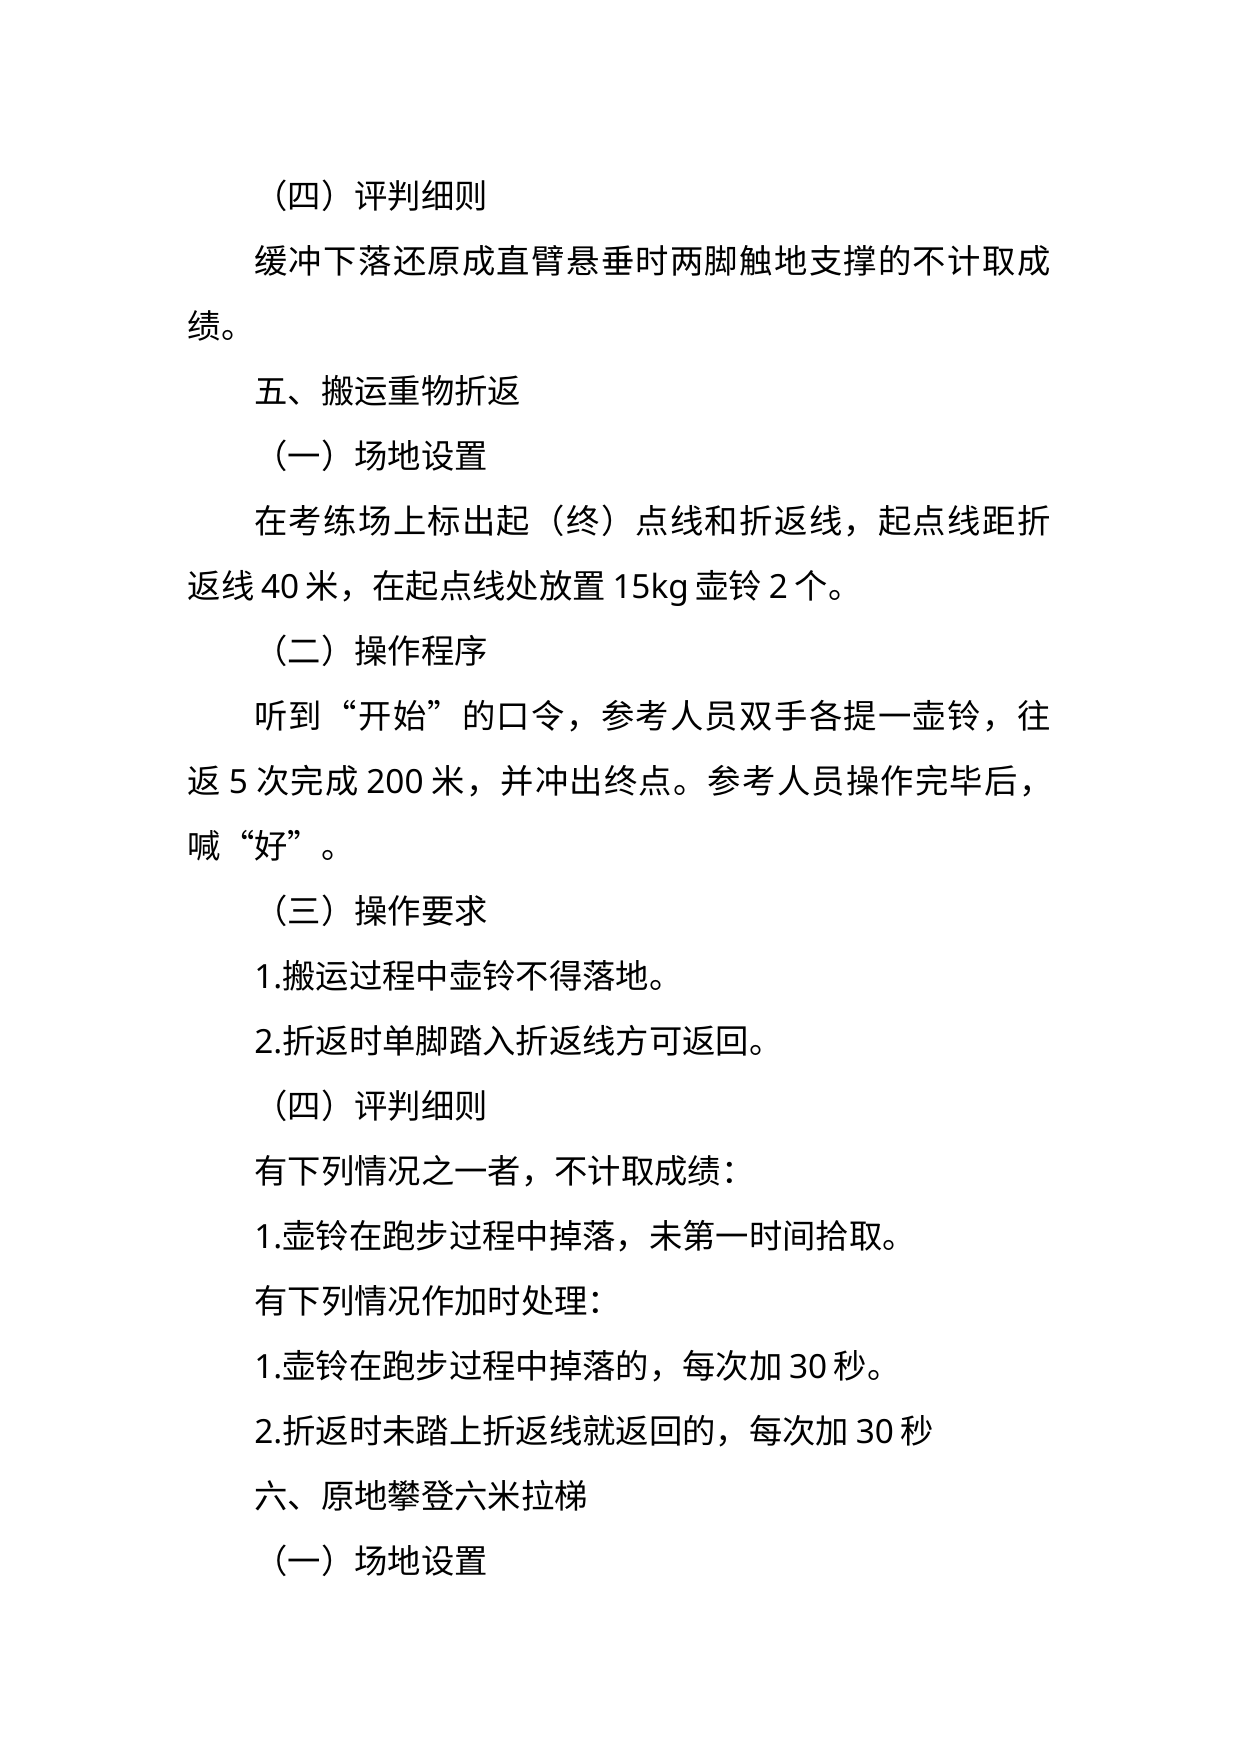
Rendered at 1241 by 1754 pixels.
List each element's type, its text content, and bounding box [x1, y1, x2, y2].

text 2.折返时未踏上折返线就返回的，每次加30秒 [187, 1397, 1053, 1462]
text （四）评判细则 [187, 162, 1053, 227]
text 缓冲下落还原成直臂悬垂时两脚触地支撑的不计取成绩。 [187, 227, 1053, 357]
text 六、原地攀登六米拉梯 [187, 1462, 1053, 1527]
text 有下列情况之一者，不计取成绩： [187, 1137, 1053, 1202]
text 2.折返时单脚踏入折返线方可返回。 [187, 1007, 1053, 1072]
text 1.搬运过程中壶铃不得落地。 [187, 942, 1053, 1007]
text 五、搬运重物折返 [187, 357, 1053, 422]
text 1.壶铃在跑步过程中掉落的，每次加30秒。 [187, 1332, 1053, 1397]
text （二）操作程序 [187, 617, 1053, 682]
text 听到“开始”的口令，参考人员双手各提一壶铃，往返5次完成200米，并冲出终点。参考人员操作完毕后，喊“好”。 [187, 682, 1053, 877]
text 1.壶铃在跑步过程中掉落，未第一时间拾取。 [187, 1202, 1053, 1267]
text 在考练场上标出起（终）点线和折返线，起点线距折返线40米，在起点线处放置15kg壶铃2个。 [187, 487, 1053, 617]
text （一）场地设置 [187, 422, 1053, 487]
text （一）场地设置 [187, 1527, 1053, 1592]
text （三）操作要求 [187, 877, 1053, 942]
text （四）评判细则 [187, 1072, 1053, 1137]
text 有下列情况作加时处理： [187, 1267, 1053, 1332]
